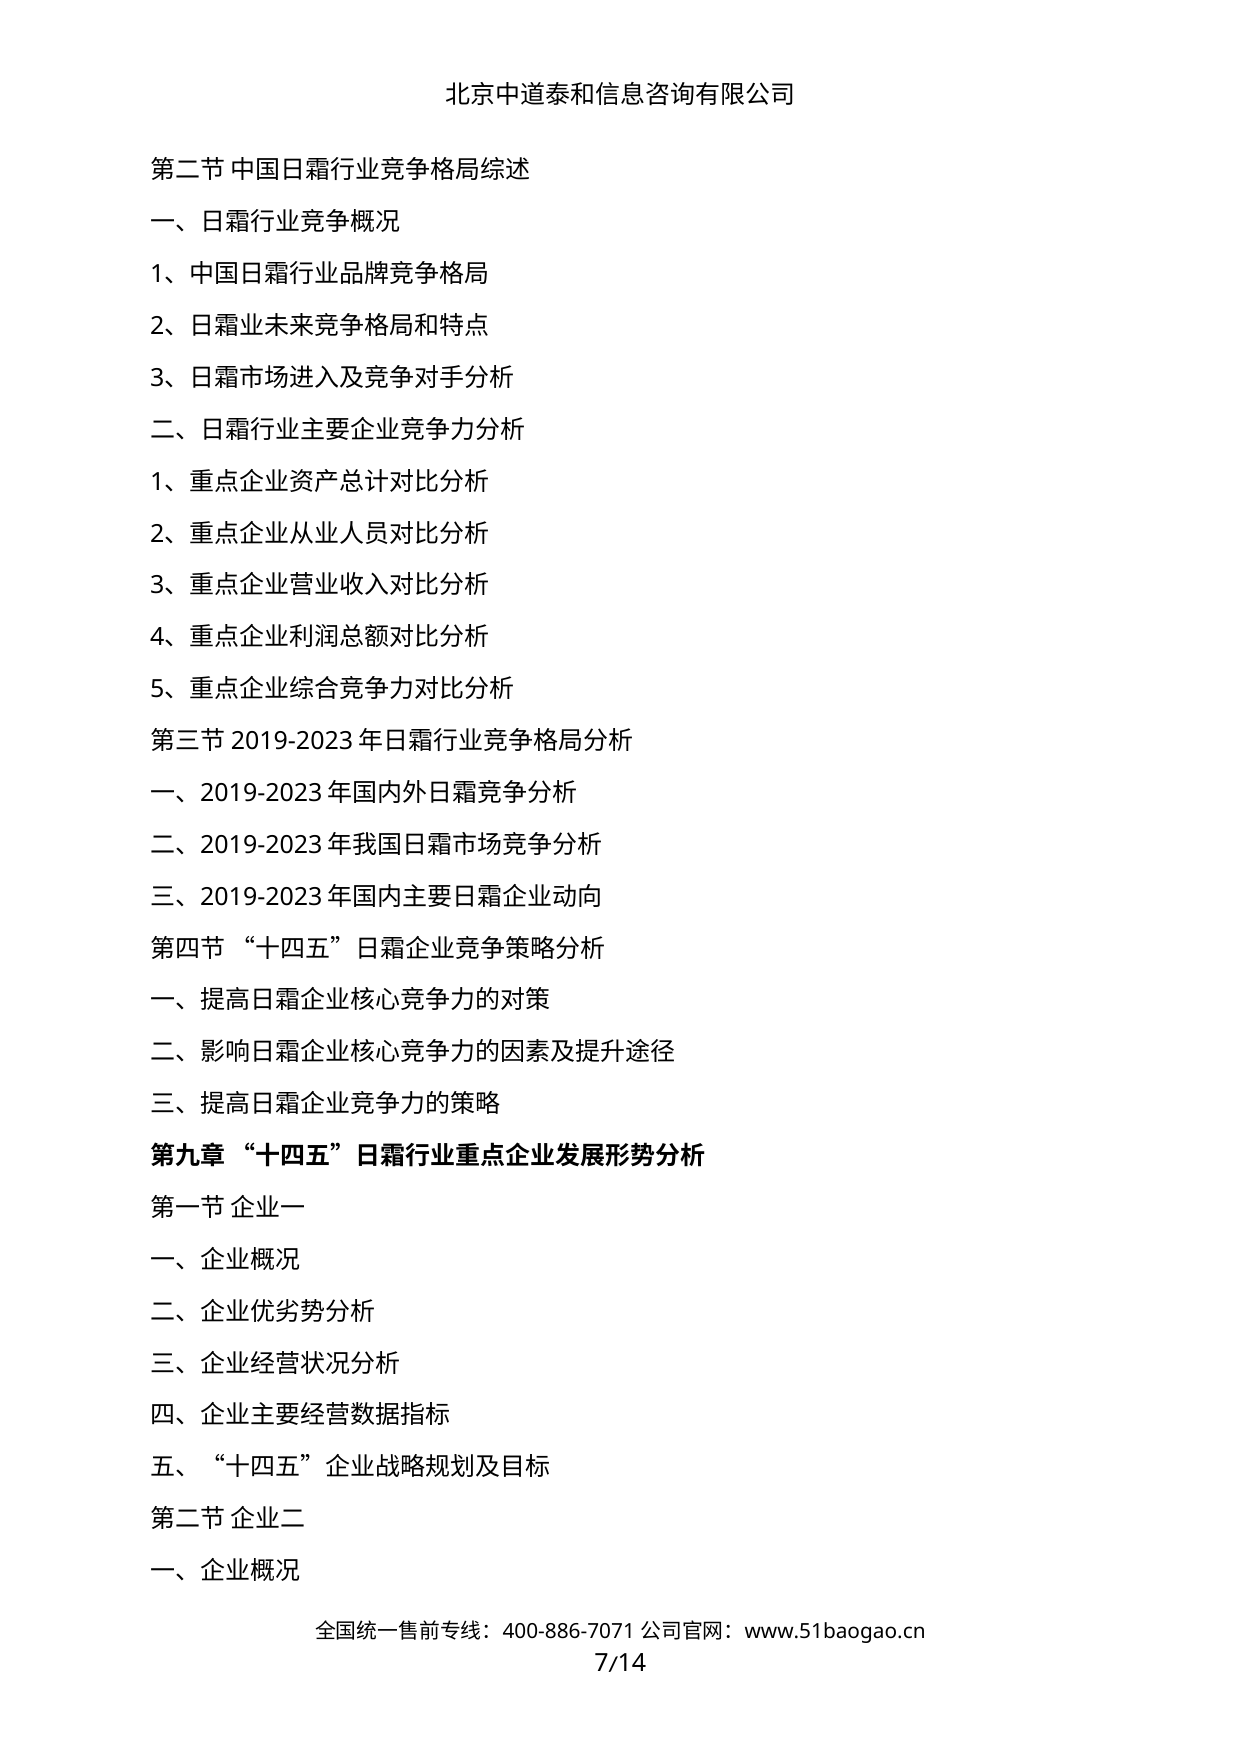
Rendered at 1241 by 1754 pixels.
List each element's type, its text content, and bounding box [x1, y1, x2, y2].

text 5、重点企业综合竞争力对比分析 [150, 669, 1090, 705]
text 二、企业优劣势分析 [150, 1291, 1090, 1327]
text 第三节 2019-2023年日霜行业竞争格局分析 [150, 721, 1090, 757]
text 三、2019-2023年国内主要日霜企业动向 [150, 876, 1090, 912]
text 一、2019-2023年国内外日霜竞争分析 [150, 772, 1090, 809]
text 第二节 企业二 [150, 1499, 1090, 1535]
text 2、日霜业未来竞争格局和特点 [150, 306, 1090, 342]
text 第四节 “十四五”日霜企业竞争策略分析 [150, 928, 1090, 964]
text 1、重点企业资产总计对比分析 [150, 461, 1090, 497]
text 第二节 中国日霜行业竞争格局综述 [150, 150, 1090, 186]
text 4、重点企业利润总额对比分析 [150, 617, 1090, 653]
text 三、提高日霜企业竞争力的策略 [150, 1084, 1090, 1120]
text 第一节 企业一 [150, 1187, 1090, 1224]
text 二、2019-2023年我国日霜市场竞争分析 [150, 824, 1090, 861]
text 二、日霜行业主要企业竞争力分析 [150, 409, 1090, 446]
text 一、企业概况 [150, 1239, 1090, 1276]
text 3、日霜市场进入及竞争对手分析 [150, 357, 1090, 394]
text 四、企业主要经营数据指标 [150, 1395, 1090, 1431]
text 一、提高日霜企业核心竞争力的对策 [150, 980, 1090, 1016]
text 第九章 “十四五”日霜行业重点企业发展形势分析 [150, 1136, 1090, 1172]
text 三、企业经营状况分析 [150, 1343, 1090, 1379]
text 五、“十四五”企业战略规划及目标 [150, 1447, 1090, 1483]
text 二、影响日霜企业核心竞争力的因素及提升途径 [150, 1032, 1090, 1068]
text 2、重点企业从业人员对比分析 [150, 513, 1090, 549]
text 1、中国日霜行业品牌竞争格局 [150, 254, 1090, 290]
text 一、企业概况 [150, 1551, 1090, 1587]
text 3、重点企业营业收入对比分析 [150, 565, 1090, 601]
text 一、日霜行业竞争概况 [150, 202, 1090, 238]
